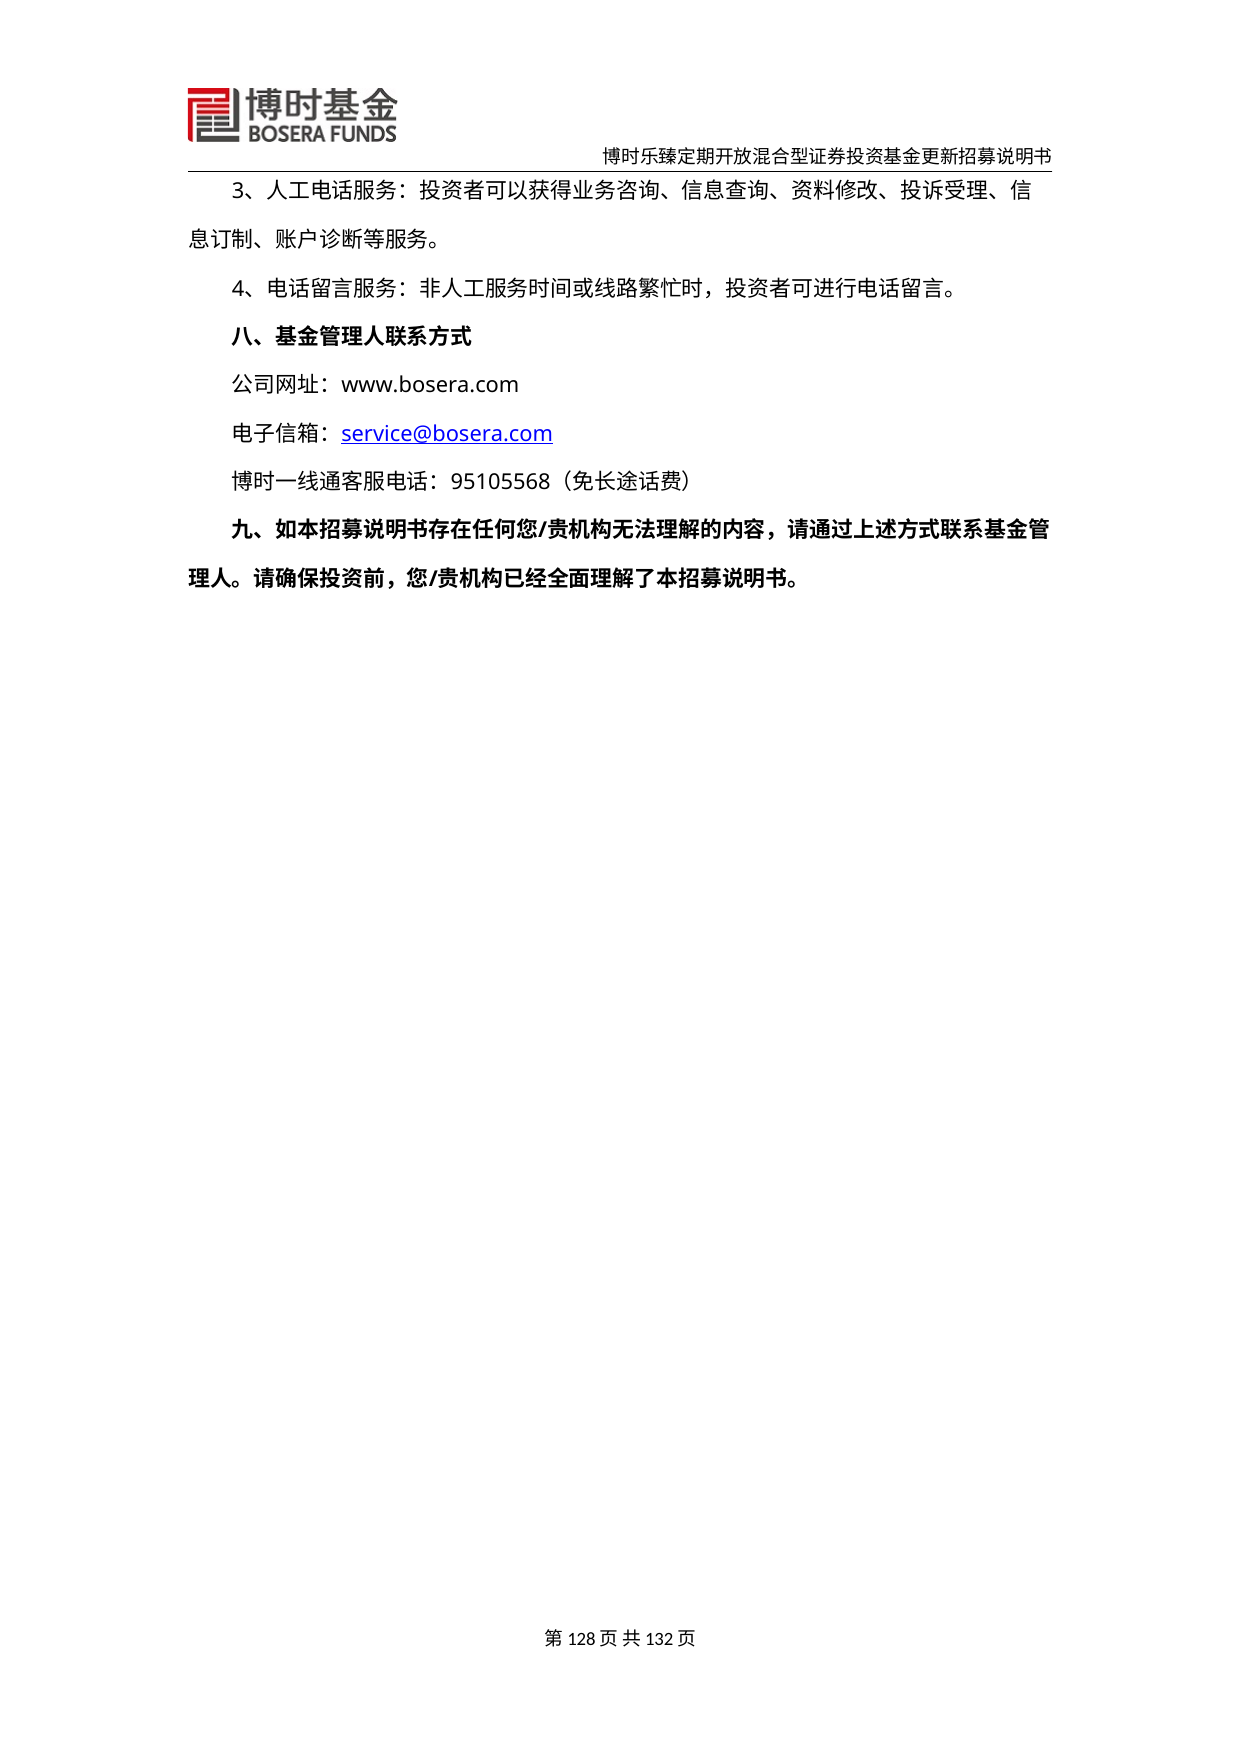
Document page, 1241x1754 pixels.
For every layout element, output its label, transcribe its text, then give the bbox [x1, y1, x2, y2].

text 九、如本招募说明书存在任何您/贵机构无法理解的内容，请通过上述方式联系基金管理人。请确保投资前，您/贵机构已经全面理解了本招募说明书。 [188, 512, 1052, 593]
text 电子信箱：service@bosera.com [188, 415, 1052, 448]
text 公司网址：www.bosera.com [188, 367, 1052, 399]
text 3、人工电话服务：投资者可以获得业务咨询、信息查询、资料修改、投诉受理、信息订制、账户诊断等服务。 [188, 173, 1052, 254]
text 博时一线通客服电话：95105568（免长途话费） [188, 464, 1052, 496]
text 4、电话留言服务：非人工服务时间或线路繁忙时，投资者可进行电话留言。 [188, 270, 1052, 303]
text 八、基金管理人联系方式 [188, 319, 1052, 351]
picture [187, 88, 398, 142]
